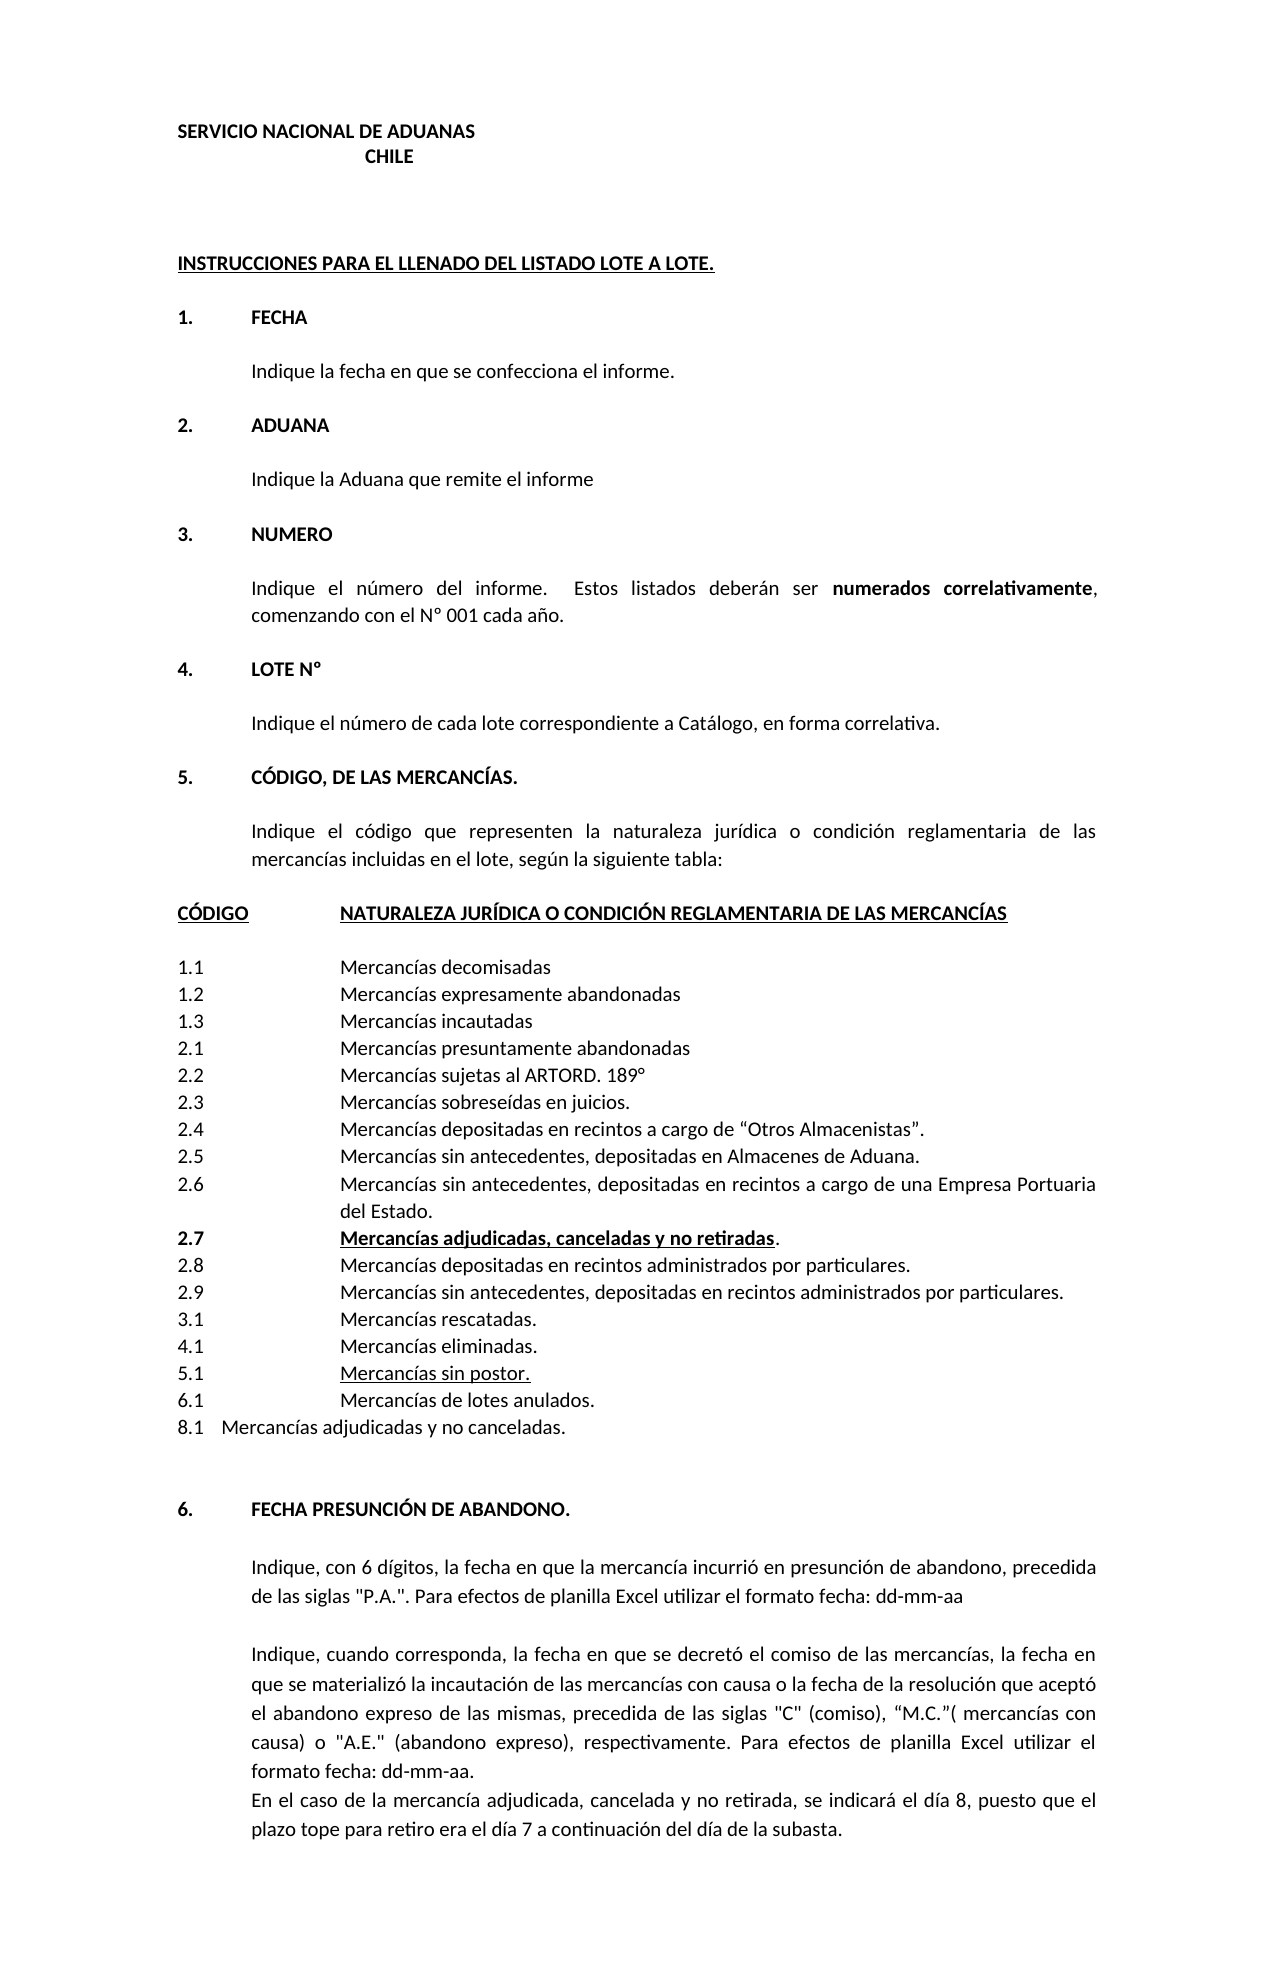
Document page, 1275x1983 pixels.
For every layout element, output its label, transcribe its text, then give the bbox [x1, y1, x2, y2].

list NUMERO [177, 519, 1098, 546]
list LOTE Nº [177, 655, 1098, 682]
text 2.3 Mercancías sobreseídas en juicios. [177, 1088, 1098, 1115]
text INSTRUCCIONES PARA EL LLENADO DEL LISTADO LOTE A LOTE. [177, 248, 1098, 276]
text 2.8 Mercancías depositadas en recintos administrados por particulares. [177, 1251, 1098, 1278]
text Indique el número del informe. Estos listados deberán ser numerados correlativamente, comenzando con el Nº 001 cada año. [251, 573, 1098, 628]
list FECHA [177, 303, 1098, 330]
text Indique el código que representen la naturaleza jurídica o condición reglamentaria de las mercancías incluidas en el lote, según la siguiente tabla: [251, 817, 1098, 871]
list FECHA PRESUNCIÓN DE ABANDONO. [177, 1493, 1098, 1522]
list Mercancías incautadas [177, 1007, 1098, 1034]
list Mercancías decomisadas [177, 953, 1098, 980]
text 2.2 Mercancías sujetas al ARTORD. 189° [177, 1061, 1098, 1088]
text Indique la fecha en que se confecciona el informe. [251, 357, 1098, 384]
list Mercancías adjudicadas y no canceladas. [177, 1413, 1098, 1440]
text Indique, con 6 dígitos, la fecha en que la mercancía incurrió en presunción de abandono, precedida de las siglas "P.A.". Para efectos de planilla Excel utilizar el formato fecha: dd-mm-aa [251, 1551, 1098, 1609]
text CHILE [365, 143, 1098, 169]
list Mercancías eliminadas. [177, 1332, 1098, 1359]
text 2.1 Mercancías presuntamente abandonadas [177, 1034, 1098, 1061]
text 2.5 Mercancías sin antecedentes, depositadas en Almacenes de Aduana. [177, 1142, 1098, 1169]
text CÓDIGO NATURALEZA JURÍDICA O CONDICIÓN REGLAMENTARIA DE LAS MERCANCÍAS [177, 898, 1098, 926]
text 2.4 Mercancías depositadas en recintos a cargo de “Otros Almacenistas”. [177, 1115, 1098, 1142]
list CÓDIGO, DE LAS MERCANCÍAS. [177, 763, 1098, 790]
text SERVICIO NACIONAL DE ADUANAS [177, 118, 1098, 143]
text En el caso de la mercancía adjudicada, cancelada y no retirada, se indicará el día 8, puesto que el plazo tope para retiro era el día 7 a continuación del día de la subasta. [251, 1784, 1098, 1843]
text 2.9 Mercancías sin antecedentes, depositadas en recintos administrados por particulares. [177, 1278, 1098, 1305]
text 2.7 Mercancías adjudicadas, canceladas y no retiradas. [177, 1223, 1098, 1251]
list ADUANA [177, 411, 1098, 438]
text 3.1 Mercancías rescatadas. [177, 1305, 1098, 1332]
text 6.1 Mercancías de lotes anulados. [177, 1386, 1098, 1413]
text Indique la Aduana que remite el informe [251, 465, 1098, 492]
text 2.6 Mercancías sin antecedentes, depositadas en recintos a cargo de una Empresa Portuaria del Estado. [177, 1169, 1098, 1223]
list Mercancías sin postor. [177, 1359, 1098, 1386]
list Mercancías expresamente abandonadas [177, 980, 1098, 1007]
text Indique el número de cada lote correspondiente a Catálogo, en forma correlativa. [251, 709, 1098, 736]
text Indique, cuando corresponda, la fecha en que se decretó el comiso de las mercancías, la fecha en que se materializó la incautación de las mercancías con causa o la fecha de la resolución que aceptó el abandono expreso de las mismas, precedida de las siglas "C" (comiso), “M.C.”( mercancías con causa) o "A.E." (abandono expreso), respectivamente. Para efectos de planilla Excel utilizar el formato fecha: dd-mm-aa. [251, 1638, 1098, 1784]
